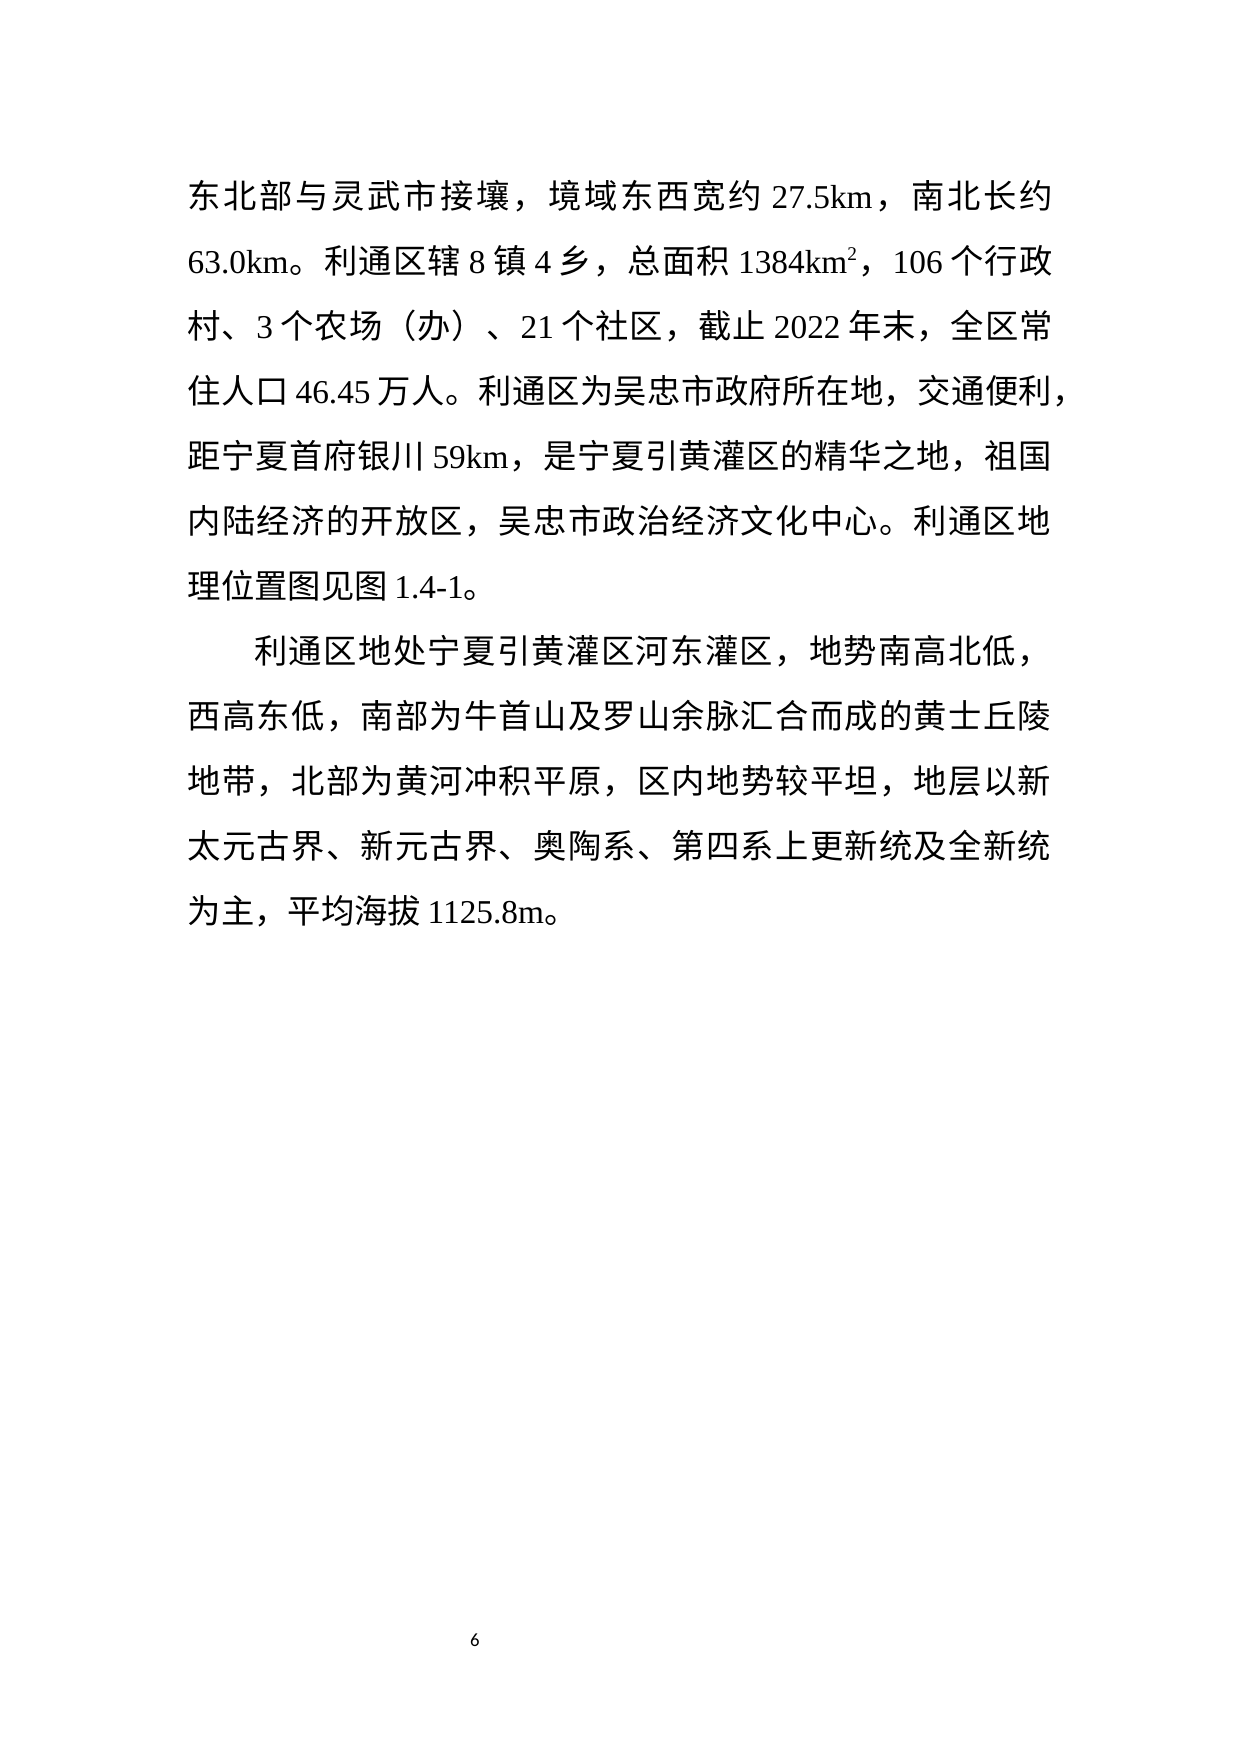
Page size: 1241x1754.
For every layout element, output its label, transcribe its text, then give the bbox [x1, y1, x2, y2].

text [187, 162, 1053, 617]
text 利通区地处宁夏引黄灌区河东灌区，地势南高北低，西高东低，南部为牛首山及罗山余脉汇合而成的黄士丘陵地带，北部为黄河冲积平原，区内地势较平坦，地层以新太元古界、新元古界、奥陶系、第四系上更新统及全新统为主，平均海拔1125.8m。 [187, 617, 1053, 942]
